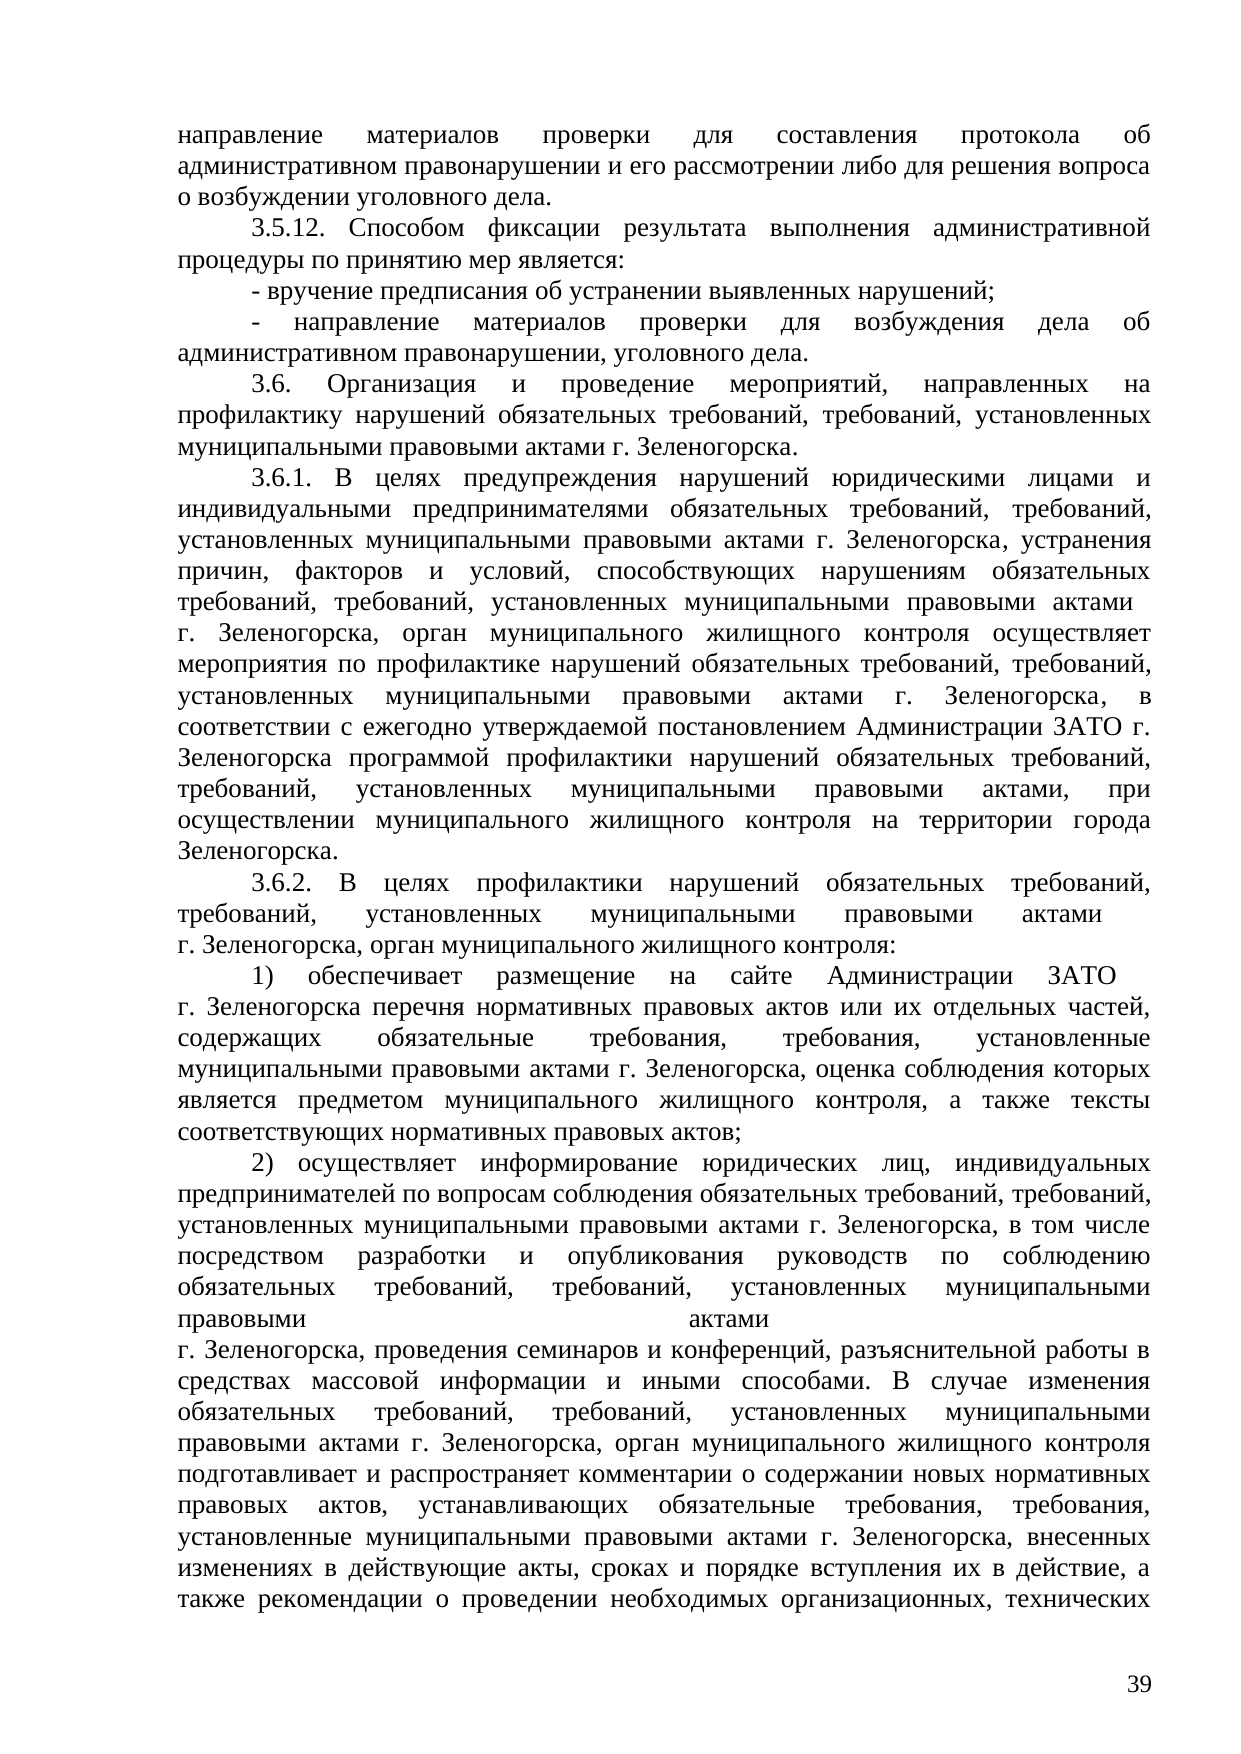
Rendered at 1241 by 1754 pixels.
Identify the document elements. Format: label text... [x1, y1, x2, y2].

text - направление материалов проверки для возбуждения дела об административном правонарушении, уголовного дела. [177, 305, 1152, 367]
text - вручение предписания об устранении выявленных нарушений; [177, 274, 1152, 305]
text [177, 118, 1152, 212]
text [177, 1146, 1152, 1613]
text 1) обеспечивает размещение на сайте Администрации ЗАТО г. Зеленогорска перечня нормативных правовых актов или их отдельных частей, содержащих обязательные требования, требования, установленные муниципальными правовыми актами г. Зеленогорска, оценка соблюдения которых является предметом муниципального жилищного контроля, а также тексты соответствующих нормативных правовых актов; [177, 959, 1152, 1146]
text 3.6.2. В целях профилактики нарушений обязательных требований, требований, установленных муниципальными правовыми актами г. Зеленогорска, орган муниципального жилищного контроля: [177, 866, 1152, 959]
text 3.5.12. Способом фиксации результата выполнения административной процедуры по принятию мер является: [177, 212, 1152, 274]
text 3.6. Организация и проведение мероприятий, направленных на профилактику нарушений обязательных требований, требований, установленных муниципальными правовыми актами г. Зеленогорска. [177, 367, 1152, 461]
text 3.6.1. В целях предупреждения нарушений юридическими лицами и индивидуальными предпринимателями обязательных требований, требований, установленных муниципальными правовыми актами г. Зеленогорска, устранения причин, факторов и условий, способствующих нарушениям обязательных требований, требований, установленных муниципальными правовыми актами г. Зеленогорска, орган муниципального жилищного контроля осуществляет мероприятия по профилактике нарушений обязательных требований, требований, установленных муниципальными правовыми актами г. Зеленогорска, в соответствии с ежегодно утверждаемой постановлением Администрации ЗАТО г. Зеленогорска программой профилактики нарушений обязательных требований, требований, установленных муниципальными правовыми актами, при осуществлении муниципального жилищного контроля на территории города Зеленогорска. [177, 461, 1152, 866]
